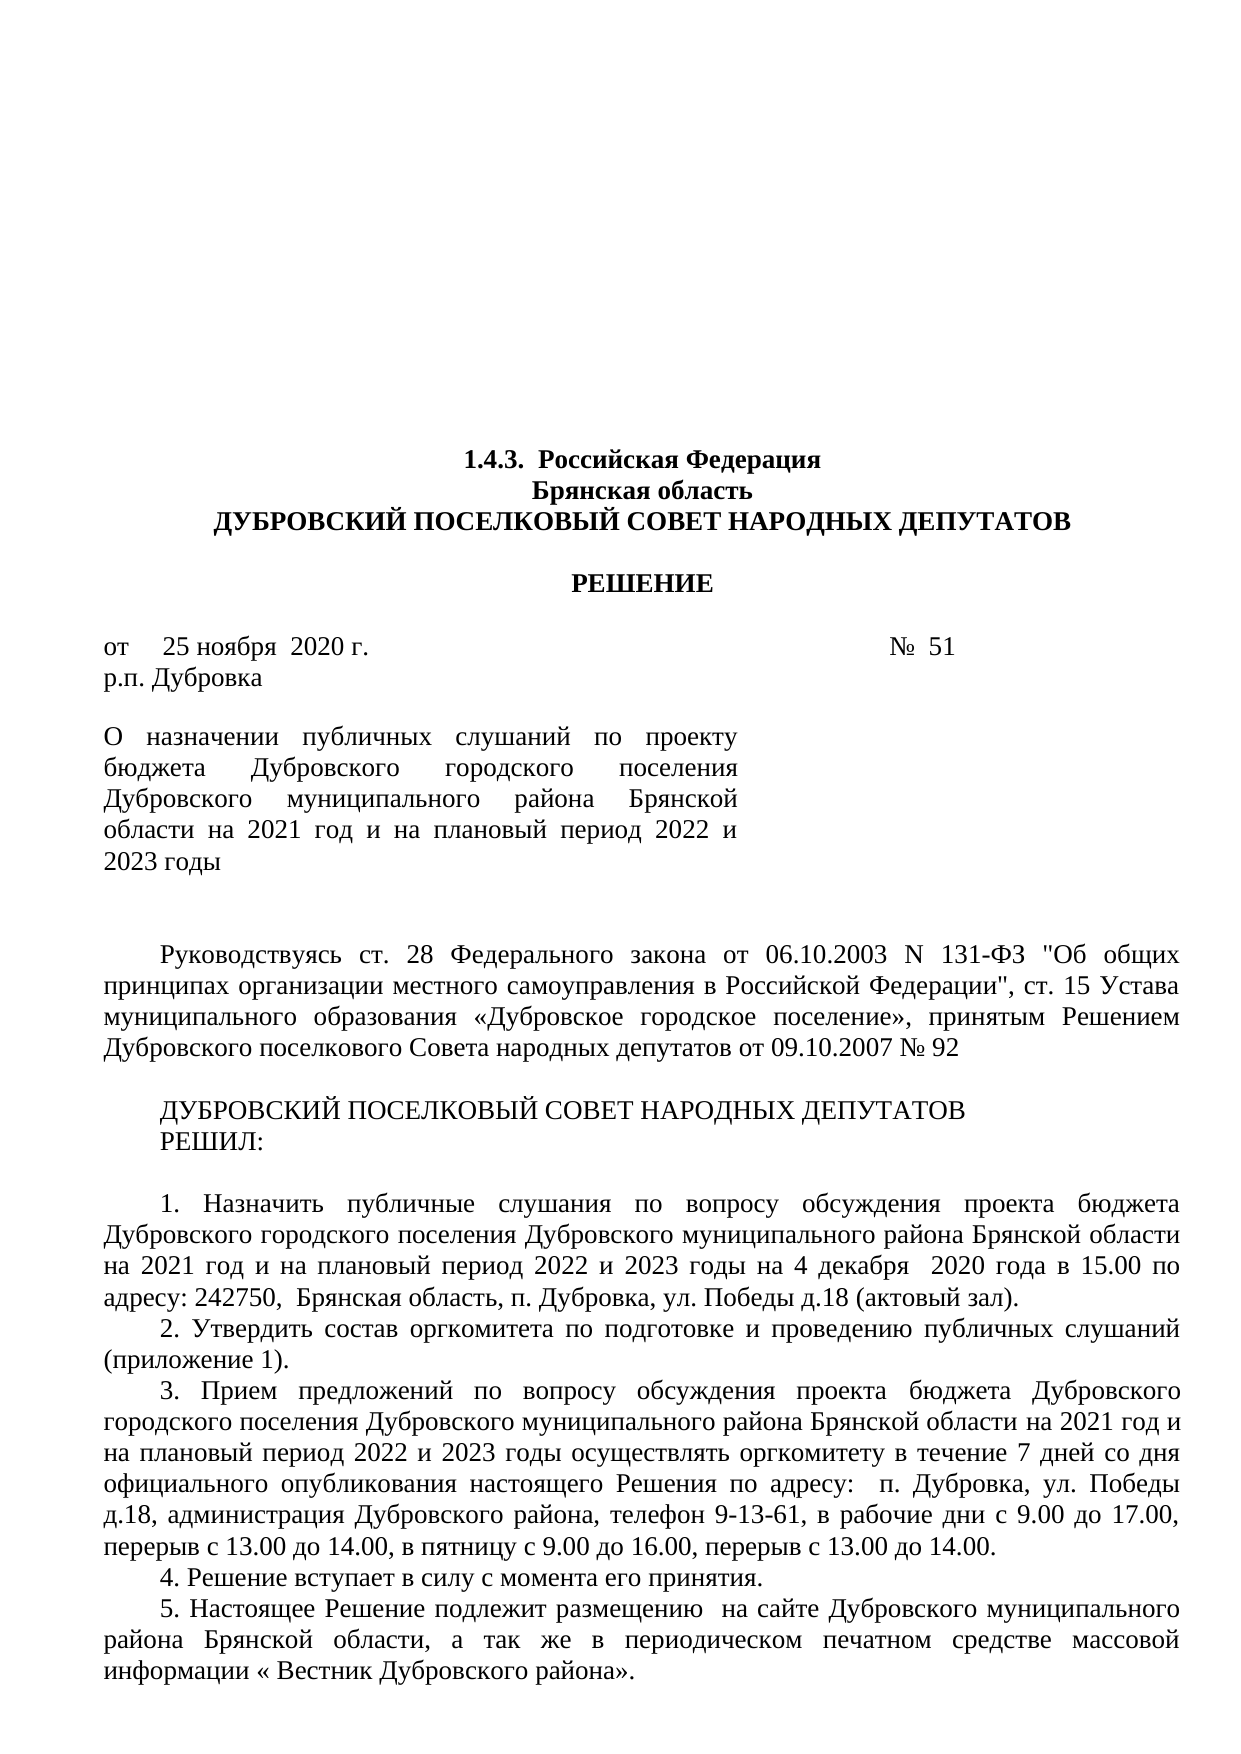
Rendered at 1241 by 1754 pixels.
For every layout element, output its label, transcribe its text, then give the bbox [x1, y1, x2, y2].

text ДУБРОВСКИЙ ПОСЕЛКОВЫЙ СОВЕТ НАРОДНЫХ ДЕПУТАТОВ [103, 1094, 1181, 1125]
text РЕШЕНИЕ [103, 567, 1181, 598]
text 5. Настоящее Решение подлежит размещению на сайте Дубровского муниципального района Брянской области, а так же в периодическом печатном средстве массовой информации « Вестник Дубровского района». [103, 1592, 1181, 1686]
title 1.4.3. Российская Федерация [103, 443, 1181, 474]
text ДУБРОВСКИЙ ПОСЕЛКОВЫЙ СОВЕТ НАРОДНЫХ ДЕПУТАТОВ [103, 505, 1181, 536]
text от 25 ноября 2020 г. № 51 [103, 630, 1181, 661]
text р.п. Дубровка [103, 661, 1181, 692]
text Руководствуясь ст. 28 Федерального закона от 06.10.2003 N 131-ФЗ "Об общих принципах организации местного самоуправления в Российской Федерации", ст. 15 Устава муниципального образования «Дубровское городское поселение», принятым Решением Дубровского поселкового Совета народных депутатов от 09.10.2007 № 92 [103, 938, 1181, 1063]
text 2. Утвердить состав оргкомитета по подготовке и проведению публичных слушаний (приложение 1). [103, 1312, 1181, 1374]
text 4. Решение вступает в силу с момента его принятия. [103, 1561, 1181, 1592]
text Брянская область [103, 474, 1181, 505]
text РЕШИЛ: [103, 1125, 1181, 1156]
text О назначении публичных слушаний по проекту бюджета Дубровского городского поселения Дубровского муниципального района Брянской области на 2021 год и на плановый период 2022 и 2023 годы [103, 720, 738, 876]
text 1. Назначить публичные слушания по вопросу обсуждения проекта бюджета Дубровского городского поселения Дубровского муниципального района Брянской области на 2021 год и на плановый период 2022 и 2023 годы на 4 декабря 2020 года в 15.00 по адресу: 242750, Брянская область, п. Дубровка, ул. Победы д.18 (актовый зал). [103, 1187, 1181, 1312]
text 3. Прием предложений по вопросу обсуждения проекта бюджета Дубровского городского поселения Дубровского муниципального района Брянской области на 2021 год и на плановый период 2022 и 2023 годы осуществлять оргкомитету в течение 7 дней со дня официального опубликования настоящего Решения по адресу: п. Дубровка, ул. Победы д.18, администрация Дубровского района, телефон 9-13-61, в рабочие дни с 9.00 до 17.00, перерыв с 13.00 до 14.00, в пятницу с 9.00 до 16.00, перерыв с 13.00 до 14.00. [103, 1374, 1181, 1561]
